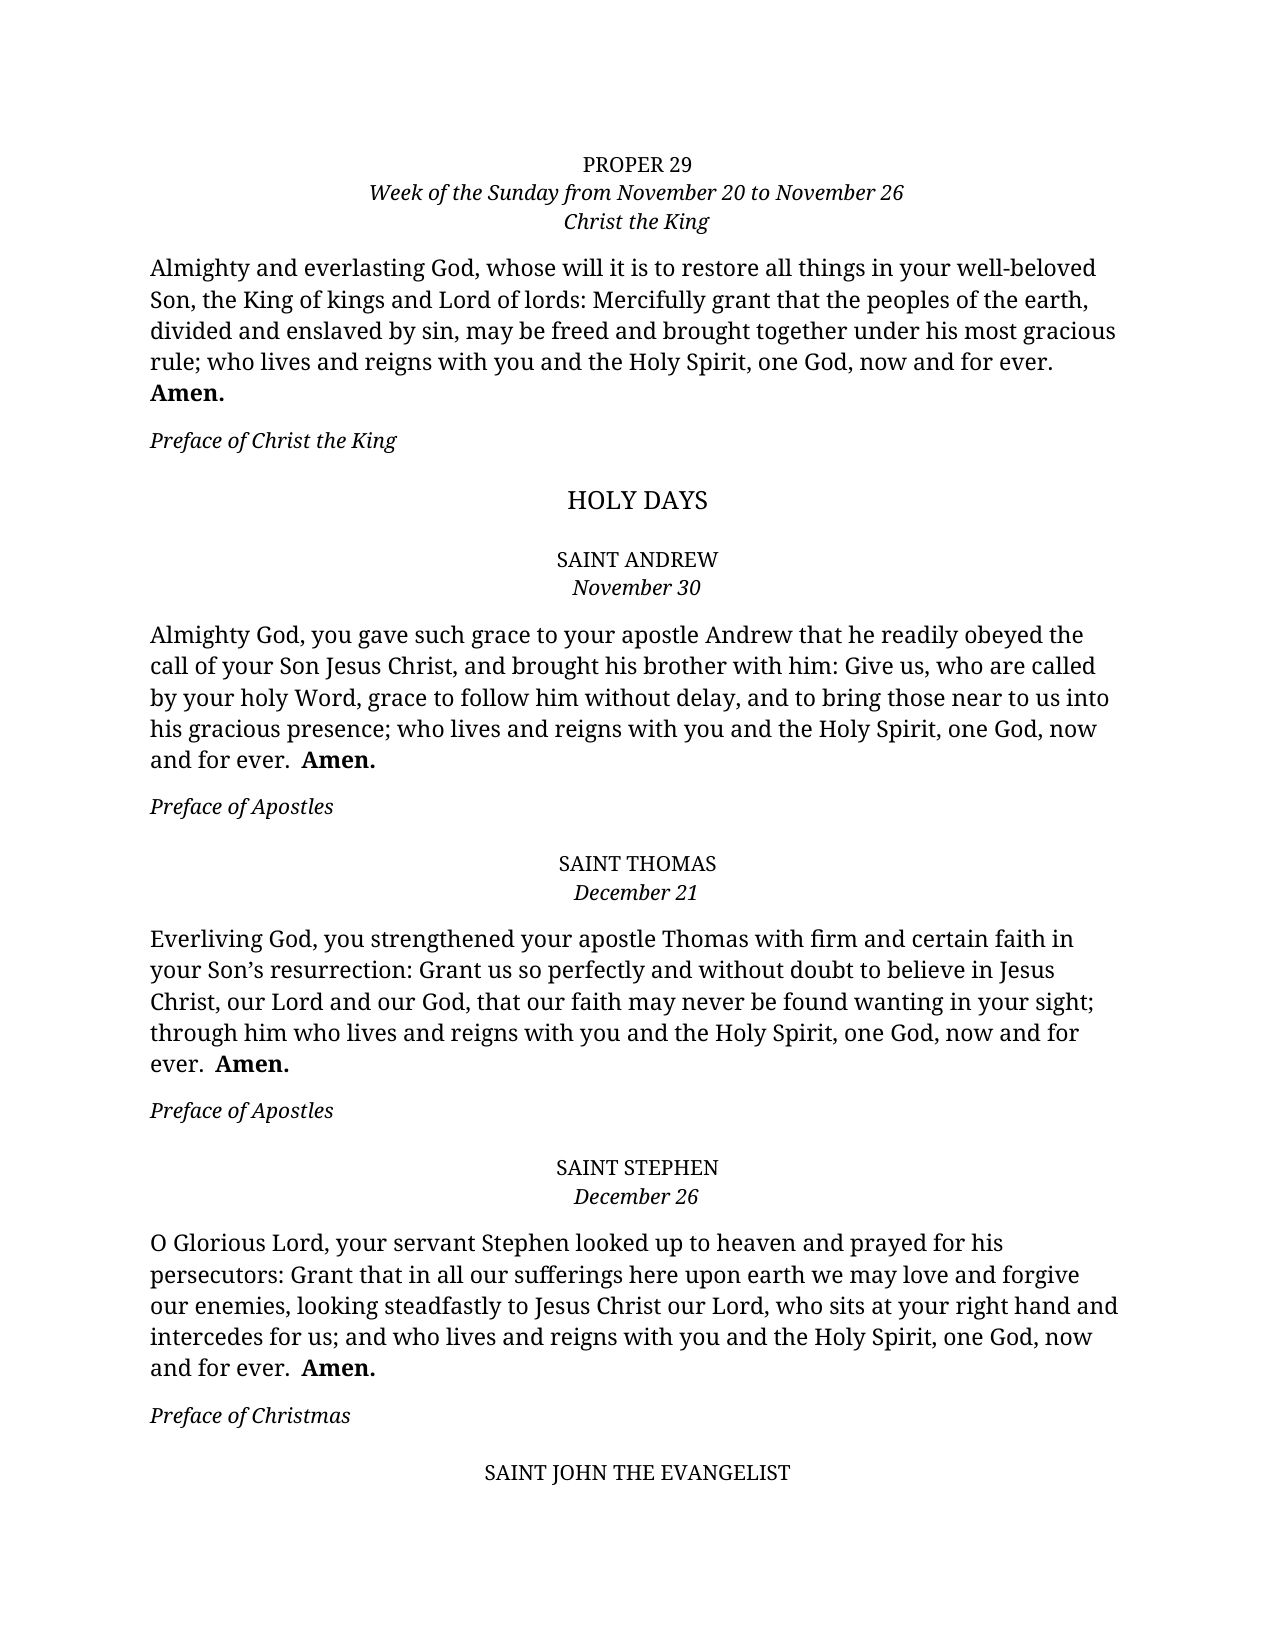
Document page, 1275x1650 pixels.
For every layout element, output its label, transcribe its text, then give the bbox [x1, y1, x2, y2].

text PROPER 29 [150, 150, 1125, 178]
text SAINT STEPHEN [150, 1153, 1125, 1182]
text SAINT ANDREW [150, 545, 1125, 573]
text O Glorious Lord, your servant Stephen looked up to heaven and prayed for his persecutors: Grant that in all our sufferings here upon earth we may love and forgive our enemies, looking steadfastly to Jesus Christ our Lord, who sits at your right hand and intercedes for us; and who lives and reigns with you and the Holy Spirit, one God, now and for ever. Amen. [150, 1227, 1125, 1384]
text Almighty and everlasting God, whose will it is to restore all things in your well-beloved Son, the King of kings and Lord of lords: Mercifully grant that the peoples of the earth, divided and enslaved by sin, may be freed and brought together under his most gracious rule; who lives and reigns with you and the Holy Spirit, one God, now and for ever. Amen. [150, 252, 1125, 409]
text Almighty God, you gave such grace to your apostle Andrew that he readily obeyed the call of your Son Jesus Christ, and brought his brother with him: Give us, who are called by your holy Word, grace to follow him without delay, and to bring those near to us into his gracious presence; who lives and reigns with you and the Holy Spirit, one God, now and for ever. Amen. [150, 619, 1125, 775]
text December 21 [150, 878, 1125, 906]
text SAINT JOHN THE EVANGELIST [150, 1458, 1125, 1486]
text SAINT THOMAS [150, 849, 1125, 878]
text December 26 [150, 1182, 1125, 1210]
text Week of the Sunday from November 20 to November 26 [150, 178, 1125, 207]
text Christ the King [150, 207, 1125, 235]
text Everliving God, you strengthened your apostle Thomas with firm and certain faith in your Son’s resurrection: Grant us so perfectly and without doubt to believe in Jesus Christ, our Lord and our God, that our faith may never be found wanting in your sight; through him who lives and reigns with you and the Holy Spirit, one God, now and for ever. Amen. [150, 923, 1125, 1079]
text Preface of Apostles [150, 1097, 1125, 1125]
text November 30 [150, 573, 1125, 602]
text Preface of Christmas [150, 1401, 1125, 1429]
text Preface of Apostles [150, 792, 1125, 821]
text HOLY DAYS [150, 483, 1125, 517]
text Preface of Christ the King [150, 426, 1125, 454]
